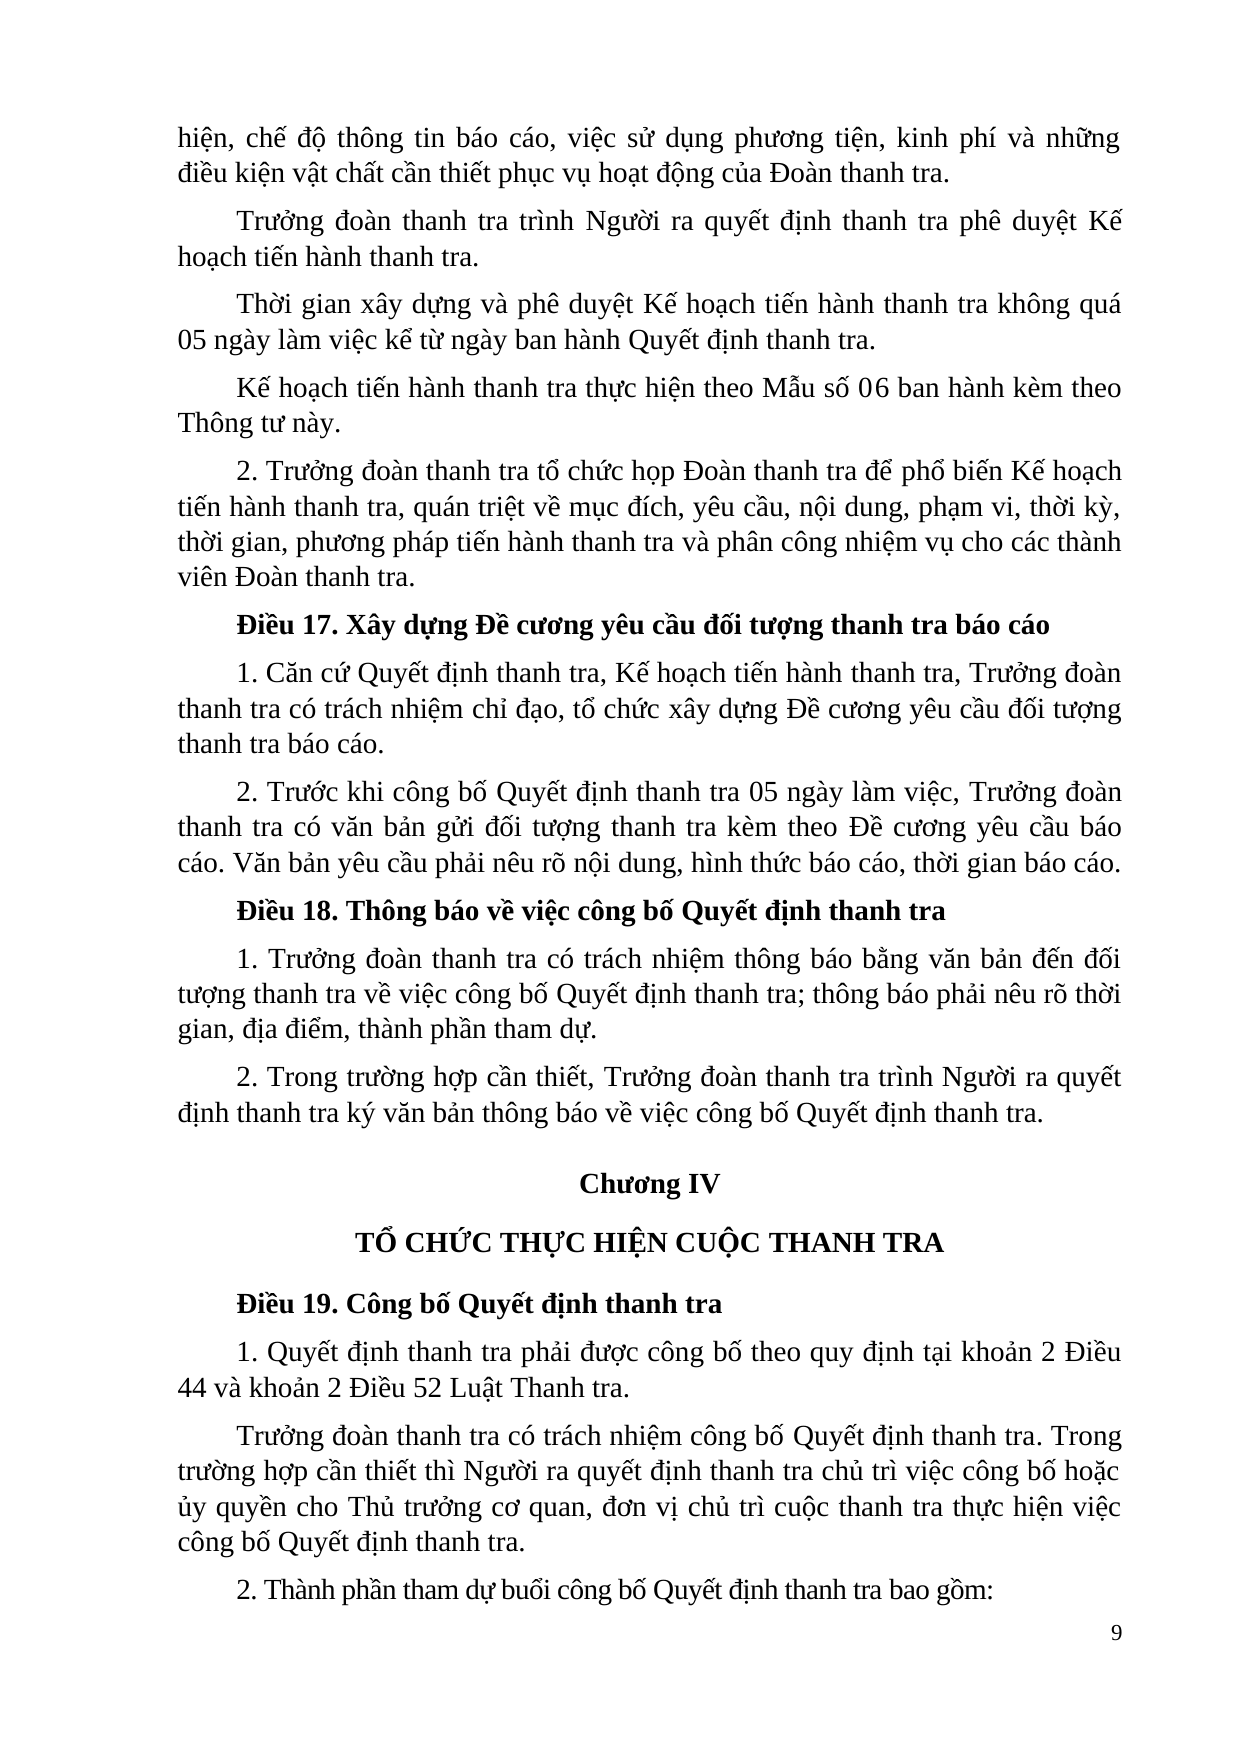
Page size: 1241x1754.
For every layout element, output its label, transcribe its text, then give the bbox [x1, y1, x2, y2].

text Điều 18. Thông báo về việc công bố Quyết định thanh tra [177, 891, 1122, 926]
text Chương IV [177, 1166, 1122, 1199]
text TỔ CHỨC THỰC HIỆN CUỘC THANH TRA [177, 1225, 1122, 1259]
text 2. Trước khi công bố Quyết định thanh tra 05 ngày làm việc, Trưởng đoàn thanh tra có văn bản gửi đối tượng thanh tra kèm theo Đề cương yêu cầu báo cáo. Văn bản yêu cầu phải nêu rõ nội dung, hình thức báo cáo, thời gian báo cáo. [177, 772, 1122, 878]
text 1. Căn cứ Quyết định thanh tra, Kế hoạch tiến hành thanh tra, Trưởng đoàn thanh tra có trách nhiệm chỉ đạo, tổ chức xây dựng Đề cương yêu cầu đối tượng thanh tra báo cáo. [177, 653, 1122, 760]
text 1. Trưởng đoàn thanh tra có trách nhiệm thông báo bằng văn bản đến đối tượng thanh tra về việc công bố Quyết định thanh tra; thông báo phải nêu rõ thời gian, địa điểm, thành phần tham dự. [177, 939, 1122, 1045]
text Thời gian xây dựng và phê duyệt Kế hoạch tiến hành thanh tra không quá 05 ngày làm việc kể từ ngày ban hành Quyết định thanh tra. [177, 285, 1122, 356]
text 2. Trưởng đoàn thanh tra tổ chức họp Đoàn thanh tra để phổ biến Kế hoạch tiến hành thanh tra, quán triệt về mục đích, yêu cầu, nội dung, phạm vi, thời kỳ, thời gian, phương pháp tiến hành thanh tra và phân công nhiệm vụ cho các thành viên Đoàn thanh tra. [177, 451, 1122, 593]
text Điều 17. Xây dựng Đề cương yêu cầu đối tượng thanh tra báo cáo [177, 606, 1122, 641]
text Kế hoạch tiến hành thanh tra thực hiện theo Mẫu số 06 ban hành kèm theo Thông tư này. [177, 368, 1122, 439]
text 1. Quyết định thanh tra phải được công bố theo quy định tại khoản 2 Điều 44 và khoản 2 Điều 52 Luật Thanh tra. [177, 1333, 1122, 1403]
text 2. Trong trường hợp cần thiết, Trưởng đoàn thanh tra trình Người ra quyết định thanh tra ký văn bản thông báo về việc công bố Quyết định thanh tra. [177, 1058, 1122, 1128]
text Trưởng đoàn thanh tra trình Người ra quyết định thanh tra phê duyệt Kế hoạch tiến hành thanh tra. [177, 201, 1122, 272]
text Điều 19. Công bố Quyết định thanh tra [177, 1285, 1122, 1320]
text 2. Thành phần tham dự buổi công bố Quyết định thanh tra bao gồm: [177, 1570, 1122, 1606]
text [177, 118, 1122, 189]
text Trưởng đoàn thanh tra có trách nhiệm công bố Quyết định thanh tra. Trong trường hợp cần thiết thì Người ra quyết định thanh tra chủ trì việc công bố hoặc ủy quyền cho Thủ trưởng cơ quan, đơn vị chủ trì cuộc thanh tra thực hiện việc công bố Quyết định thanh tra. [177, 1416, 1122, 1558]
